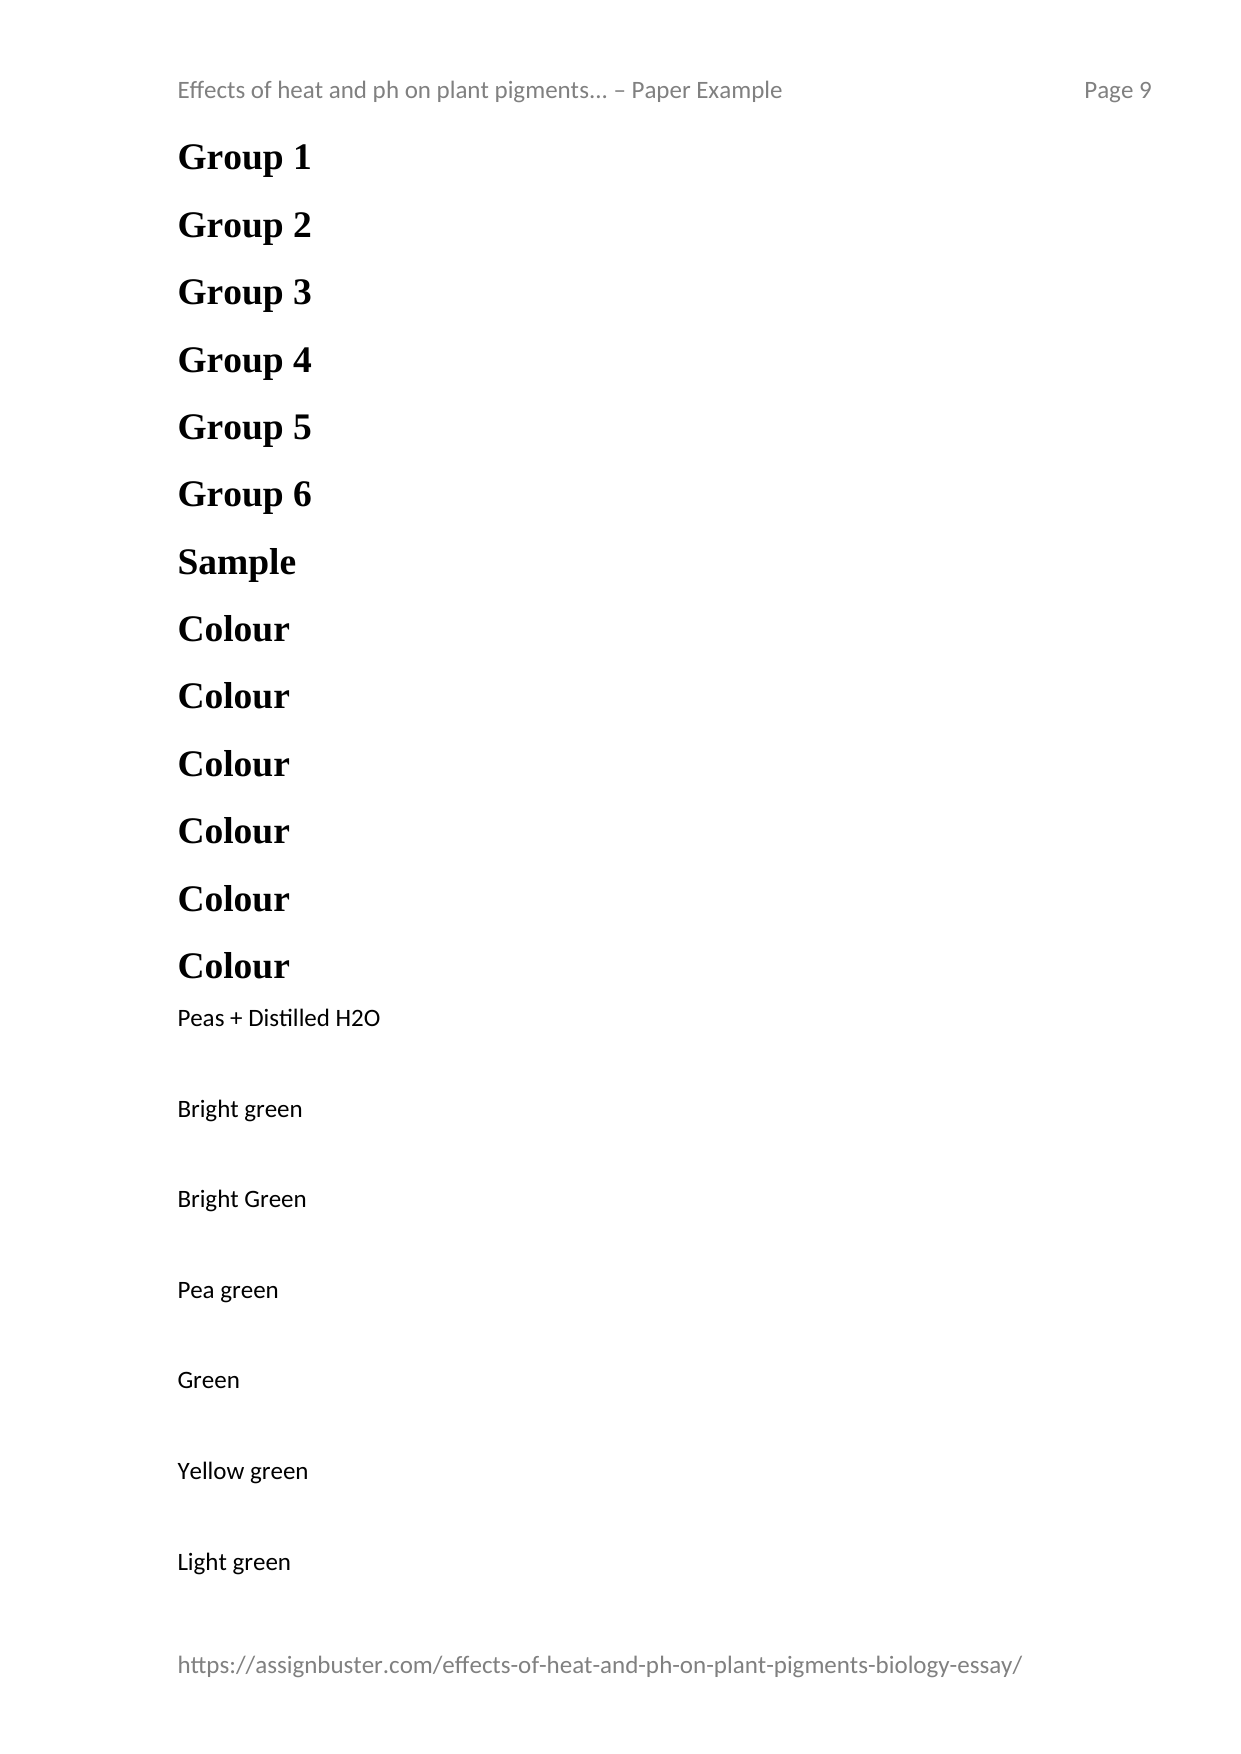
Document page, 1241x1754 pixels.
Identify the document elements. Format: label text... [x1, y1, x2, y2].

subtitle Group 5 [177, 404, 1152, 447]
text Bright green [177, 1093, 1152, 1124]
subtitle Sample [177, 539, 1152, 582]
subtitle Group 1 [177, 135, 1152, 178]
subtitle Colour [177, 674, 1152, 717]
subtitle Colour [177, 607, 1152, 650]
text Pea green [177, 1274, 1152, 1305]
subtitle Group 6 [177, 472, 1152, 515]
subtitle Group 2 [177, 202, 1152, 245]
text Yellow green [177, 1455, 1152, 1486]
subtitle Group 4 [177, 337, 1152, 380]
subtitle Colour [177, 943, 1152, 987]
text Green [177, 1365, 1152, 1395]
text Peas + Distilled H2O [177, 1003, 1152, 1033]
subtitle Colour [177, 876, 1152, 919]
text Bright Green [177, 1184, 1152, 1214]
text Light green [177, 1546, 1152, 1576]
subtitle Group 3 [177, 269, 1152, 313]
subtitle Colour [177, 741, 1152, 784]
subtitle Colour [177, 809, 1152, 852]
